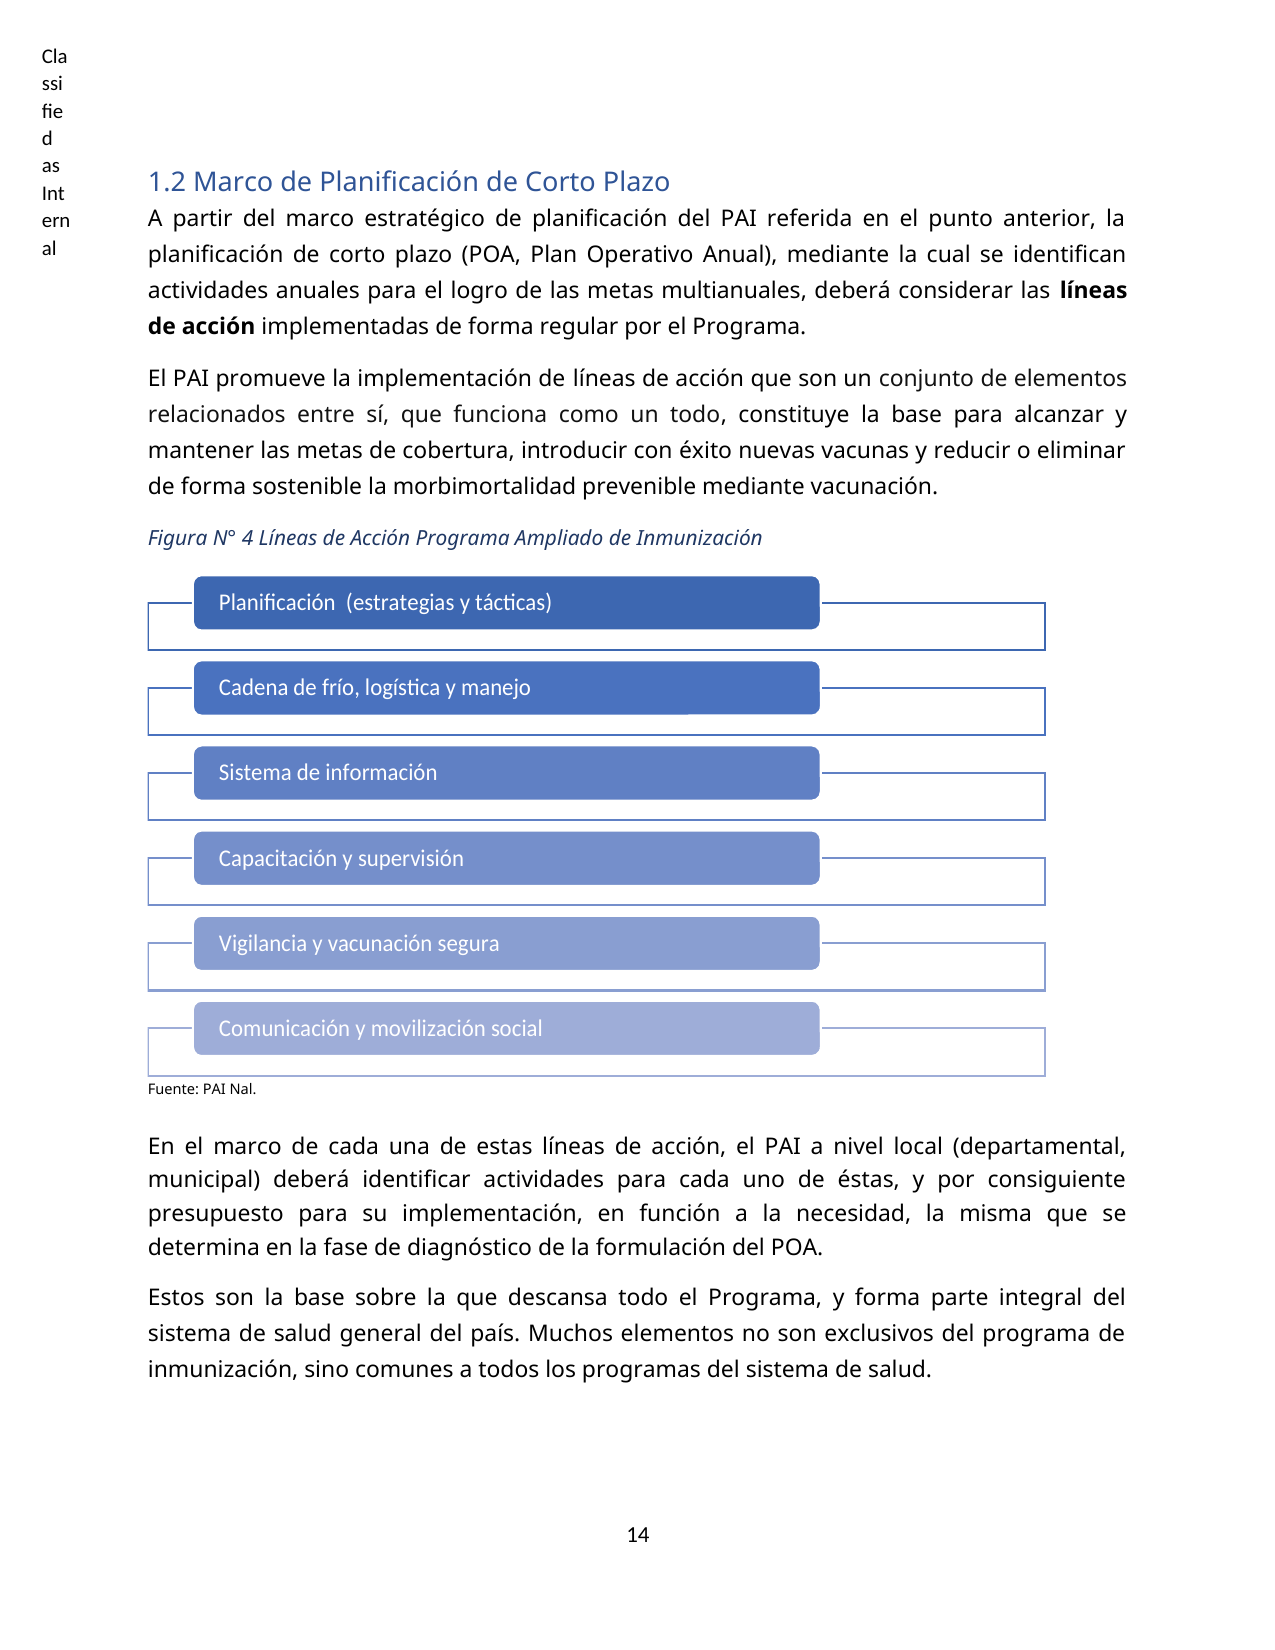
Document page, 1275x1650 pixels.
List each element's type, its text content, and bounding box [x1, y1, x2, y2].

subtitle Figura N° 4 Líneas de Acción Programa Ampliado de Inmunización [148, 523, 1127, 551]
text A partir del marco estratégico de planificación del PAI referida en el punto anterior, la planificación de corto plazo (POA, Plan Operativo Anual), mediante la cual se identifican actividades anuales para el logro de las metas multianuales, deberá considerar las líneas de acción implementadas de forma regular por el Programa. [148, 202, 1127, 341]
text Estos son la base sobre la que descansa todo el Programa, y forma parte integral del sistema de salud general del país. Muchos elementos no son exclusivos del programa de inmunización, sino comunes a todos los programas del sistema de salud. [148, 1281, 1127, 1384]
text Fuente: PAI Nal. [148, 1078, 1127, 1098]
text El PAI promueve la implementación de líneas de acción que son un conjunto de elementos relacionados entre sí, que funciona como un todo, constituye la base para alcanzar y mantener las metas de cobertura, introducir con éxito nuevas vacunas y reducir o eliminar de forma sostenible la morbimortalidad prevenible mediante vacunación. [148, 362, 1127, 501]
text En el marco de cada una de estas líneas de acción, el PAI a nivel local (departamental, municipal) deberá identificar actividades para cada uno de éstas, y por consiguiente presupuesto para su implementación, en función a la necesidad, la misma que se determina en la fase de diagnóstico de la formulación del POA. [148, 1129, 1127, 1262]
subtitle 1.2 Marco de Planificación de Corto Plazo [148, 162, 1127, 199]
